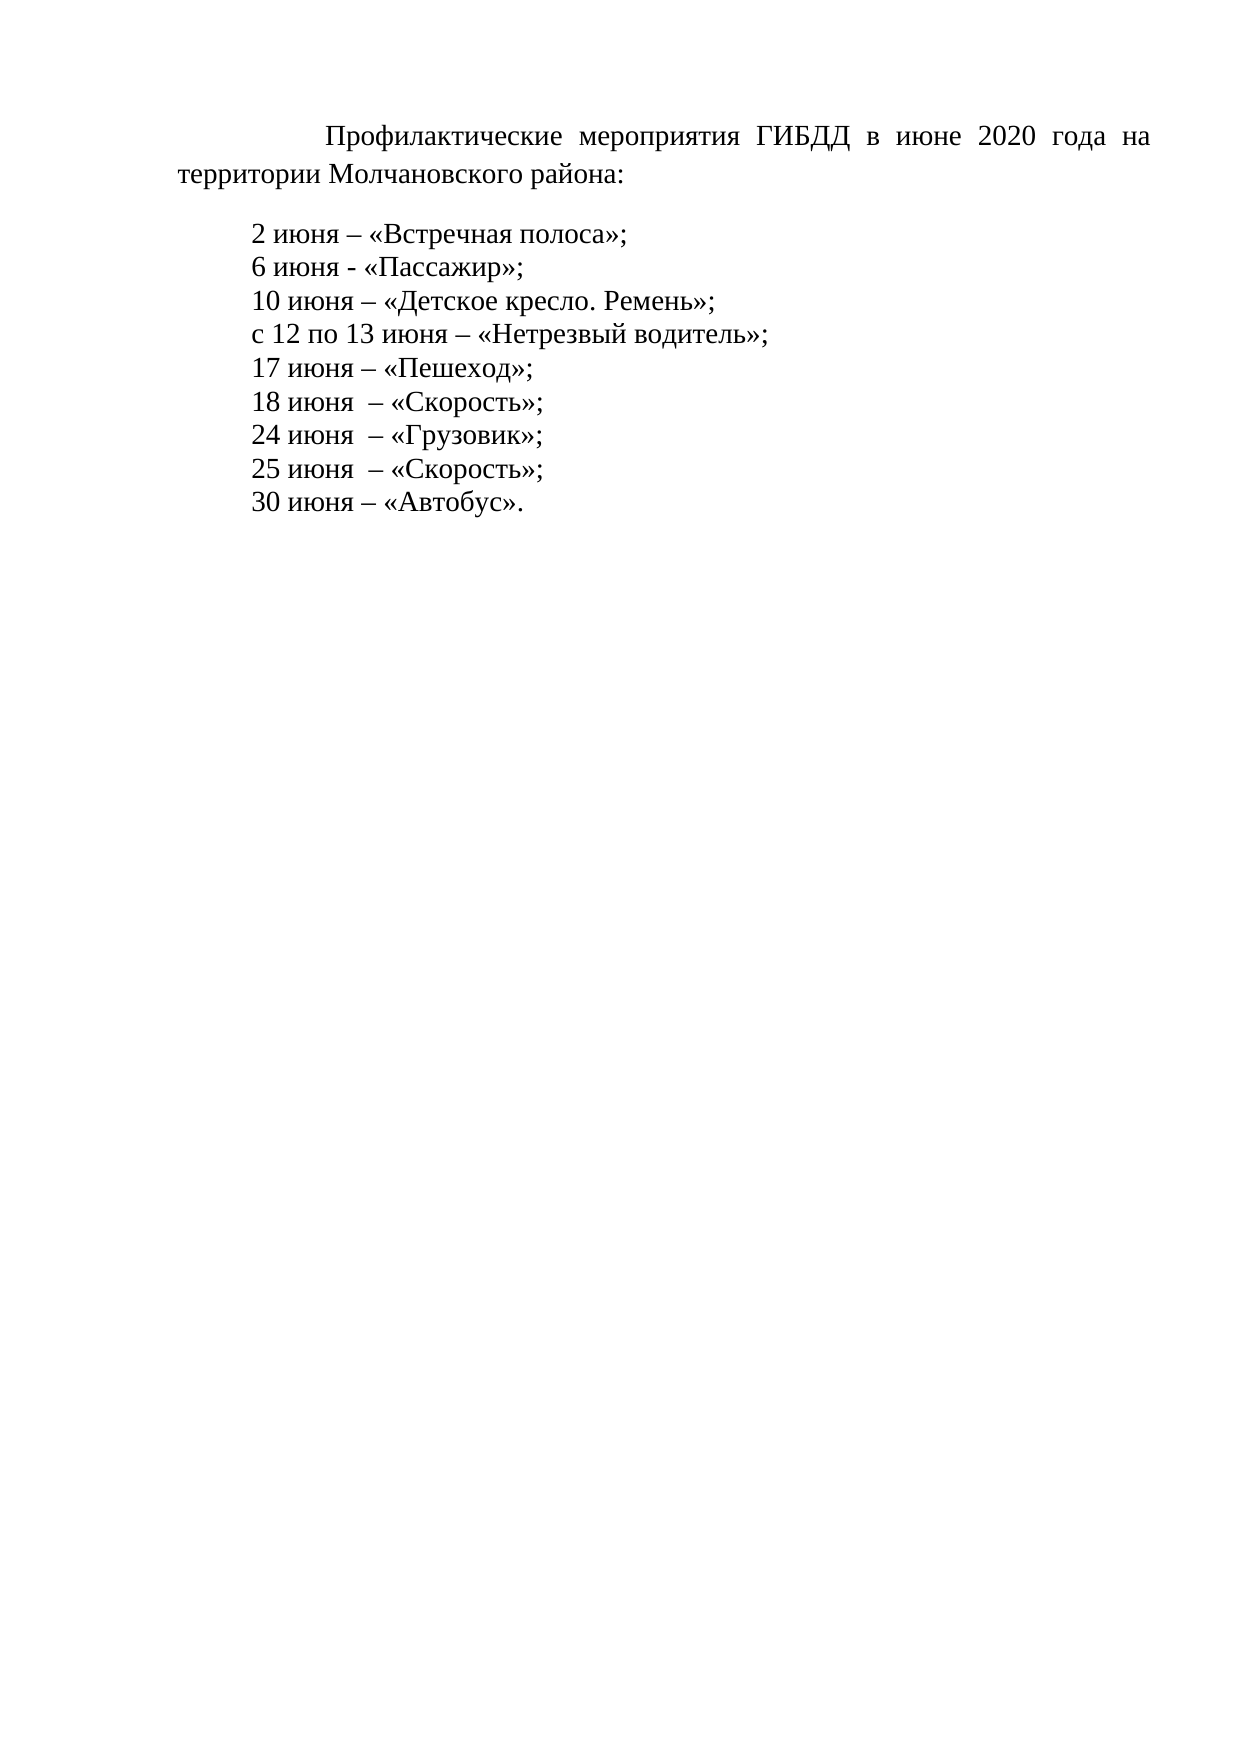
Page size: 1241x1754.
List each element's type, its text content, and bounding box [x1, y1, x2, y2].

text 2 июня – «Встречная полоса»; [177, 216, 1152, 249]
text 10 июня – «Детское кресло. Ремень»; [177, 283, 1152, 317]
text 30 июня – «Автобус». [177, 484, 1152, 518]
text 6 июня - «Пассажир»; [177, 249, 1152, 283]
text 18 июня – «Скорость»; [177, 384, 1152, 417]
text с 12 по 13 июня – «Нетрезвый водитель»; [177, 317, 1152, 350]
text Профилактические мероприятия ГИБДД в июне 2020 года на территории Молчановского района: [177, 118, 1152, 190]
text 17 июня – «Пешеход»; [177, 350, 1152, 384]
text 24 июня – «Грузовик»; [177, 417, 1152, 451]
text 25 июня – «Скорость»; [177, 451, 1152, 484]
